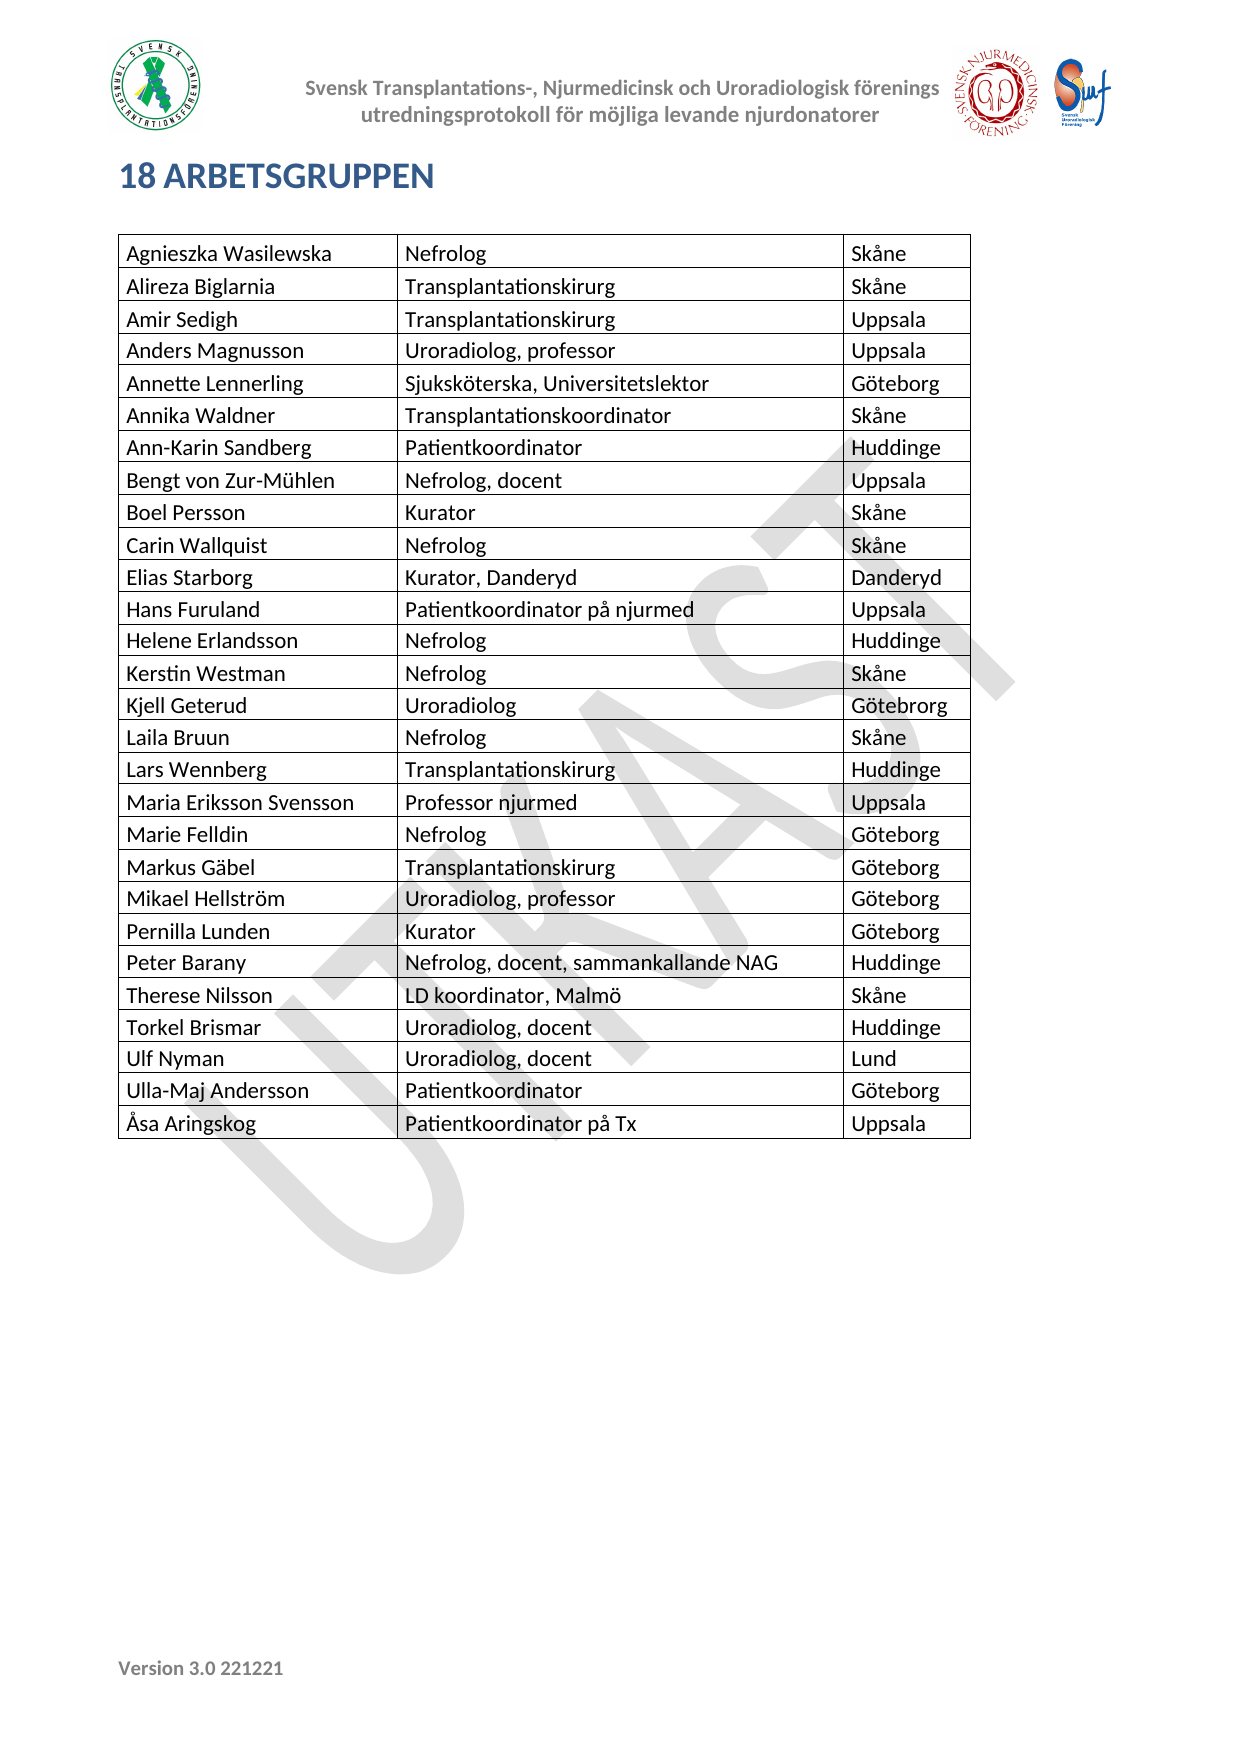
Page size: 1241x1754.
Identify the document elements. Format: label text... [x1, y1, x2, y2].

table_cell Transplantationskoordinator [398, 398, 843, 430]
table_cell Uppsala [844, 1106, 970, 1137]
table_cell Transplantationskirurg [398, 268, 843, 300]
picture [952, 46, 1041, 140]
table_cell Huddinge [844, 431, 970, 461]
table_cell LD koordinator, Malmö [398, 978, 843, 1009]
table_cell Marie Felldin [119, 817, 397, 848]
table_cell Ulf Nyman [119, 1042, 397, 1072]
table_cell Patientkoordinator [398, 431, 843, 461]
table_cell Patientkoordinator på njurmed [398, 592, 843, 623]
table_cell Skåne [844, 268, 970, 300]
table_cell Uroradiolog, docent [398, 1010, 843, 1041]
table_cell Göteborg [844, 850, 970, 881]
table_header Nefrolog [398, 235, 843, 267]
table_cell Kurator [398, 495, 843, 527]
table_cell Transplantationskirurg [398, 301, 843, 333]
table_cell Hans Furuland [119, 592, 397, 623]
table_cell Kurator, Danderyd [398, 560, 843, 591]
table_header Agnieszka Wasilewska [119, 235, 397, 267]
picture [108, 37, 203, 133]
table_cell Peter Barany [119, 946, 397, 977]
table_cell Kerstin Westman [119, 656, 397, 687]
table_cell Lund [844, 1042, 970, 1072]
table_cell Pernilla Lunden [119, 914, 397, 945]
table_cell Lars Wennberg [119, 753, 397, 783]
table_cell Skåne [844, 978, 970, 1009]
table_cell Laila Bruun [119, 720, 397, 752]
table_cell Uppsala [844, 592, 970, 623]
table_cell Transplantationskirurg [398, 753, 843, 783]
table_cell Uppsala [844, 784, 970, 816]
table_cell Uroradiolog [398, 689, 843, 719]
table_cell Göteborg [844, 914, 970, 945]
table_cell Huddinge [844, 1010, 970, 1041]
table_cell Åsa Aringskog [119, 1106, 397, 1137]
table_cell Boel Persson [119, 495, 397, 527]
table_cell Uppsala [844, 301, 970, 333]
table_cell Annette Lennerling [119, 365, 397, 397]
table_cell Helene Erlandsson [119, 625, 397, 655]
table_cell Danderyd [844, 560, 970, 591]
table_cell Markus Gäbel [119, 850, 397, 881]
table_cell Göteborg [844, 365, 970, 397]
table_cell Göteborg [844, 882, 970, 912]
table_cell Huddinge [844, 753, 970, 783]
table_cell Maria Eriksson Svensson [119, 784, 397, 816]
table_cell Huddinge [844, 946, 970, 977]
table_cell Uroradiolog, docent [398, 1042, 843, 1072]
table_cell Uppsala [844, 462, 970, 494]
table_cell Ulla-Maj Andersson [119, 1073, 397, 1105]
table_cell Patientkoordinator på Tx [398, 1106, 843, 1137]
table_cell Nefrolog [398, 528, 843, 559]
table_cell Huddinge [844, 625, 970, 655]
table_cell Uroradiolog, professor [398, 334, 843, 364]
table_cell Professor njurmed [398, 784, 843, 816]
table_cell Kurator [398, 914, 843, 945]
table_cell Carin Wallquist [119, 528, 397, 559]
table_cell Uppsala [844, 334, 970, 364]
table_cell Amir Sedigh [119, 301, 397, 333]
table_cell Anders Magnusson [119, 334, 397, 364]
table_cell Therese Nilsson [119, 978, 397, 1009]
table_cell Kjell Geterud [119, 689, 397, 719]
table_cell Skåne [844, 528, 970, 559]
table_cell Uroradiolog, professor [398, 882, 843, 912]
table_cell Nefrolog, docent, sammankallande NAG [398, 946, 843, 977]
table_cell Nefrolog [398, 720, 843, 752]
table_cell Alireza Biglarnia [119, 268, 397, 300]
table_cell Bengt von Zur-Mühlen [119, 462, 397, 494]
table_cell Skåne [844, 720, 970, 752]
table_cell Göteborg [844, 1073, 970, 1105]
table_cell Nefrolog, docent [398, 462, 843, 494]
table_cell Sjuksköterska, Universitetslektor [398, 365, 843, 397]
table_cell Elias Starborg [119, 560, 397, 591]
table_header Skåne [844, 235, 970, 267]
table_cell Ann-Karin Sandberg [119, 431, 397, 461]
table_cell Skåne [844, 398, 970, 430]
table_cell Nefrolog [398, 625, 843, 655]
subtitle ARBETSGRUPPEN [118, 152, 1122, 198]
table_cell Mikael Hellström [119, 882, 397, 912]
table_cell Skåne [844, 656, 970, 687]
table_cell Skåne [844, 495, 970, 527]
table_cell Annika Waldner [119, 398, 397, 430]
table_cell Patientkoordinator [398, 1073, 843, 1105]
picture [1050, 56, 1114, 129]
table_cell Nefrolog [398, 817, 843, 848]
table_cell Götebrorg [844, 689, 970, 719]
table_cell Nefrolog [398, 656, 843, 687]
table_cell Transplantationskirurg [398, 850, 843, 881]
table_cell Göteborg [844, 817, 970, 848]
table_cell Torkel Brismar [119, 1010, 397, 1041]
